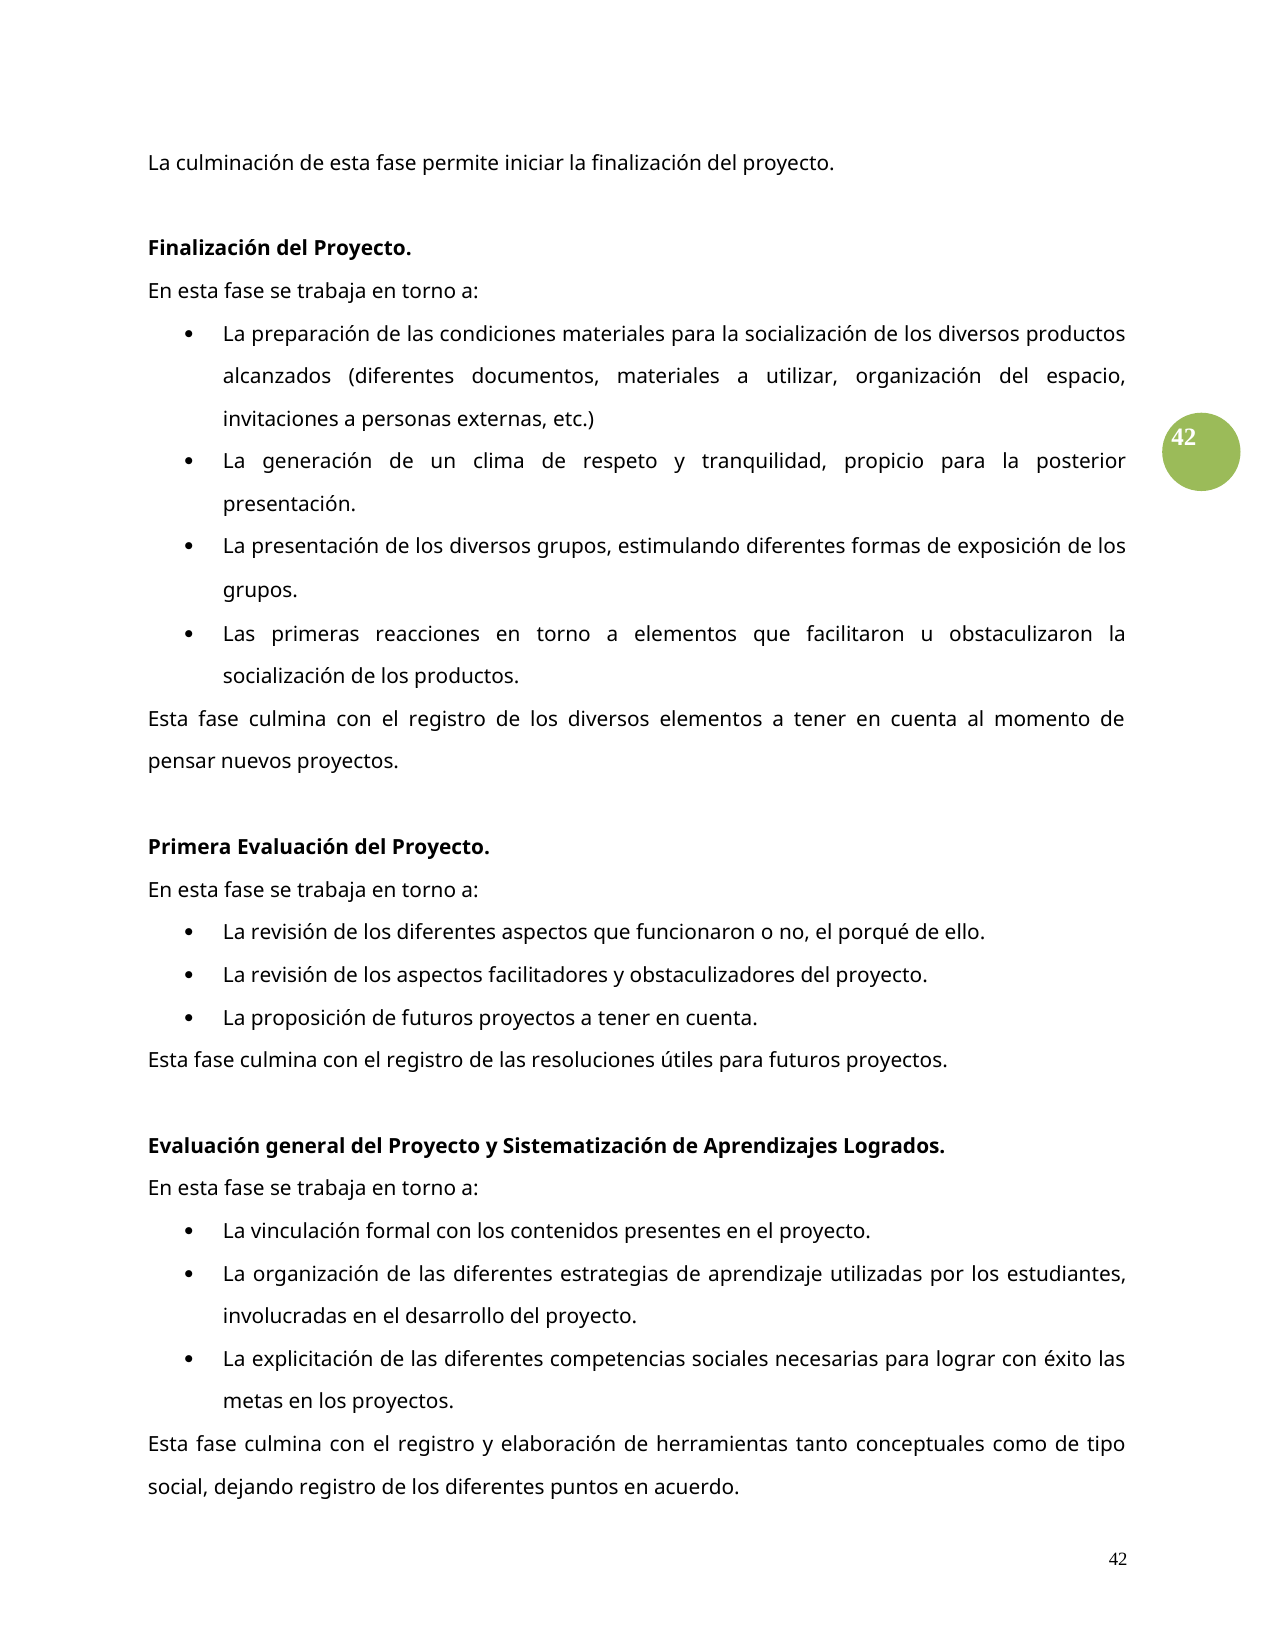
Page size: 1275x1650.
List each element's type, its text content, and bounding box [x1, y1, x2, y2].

text Esta fase culmina con el registro de las resoluciones útiles para futuros proyectos. [148, 1045, 1127, 1074]
text Esta fase culmina con el registro y elaboración de herramientas tanto conceptuales como de tipo social, dejando registro de los diferentes puntos en acuerdo. [148, 1429, 1127, 1500]
text La culminación de esta fase permite iniciar la finalización del proyecto. [148, 148, 1127, 176]
list La proposición de futuros proyectos a tener en cuenta. [185, 1003, 1127, 1031]
list Las primeras reacciones en torno a elementos que facilitaron u obstaculizaron la socialización de los productos. [185, 619, 1127, 690]
text Finalización del Proyecto. [148, 233, 1127, 262]
list La generación de un clima de respeto y tranquilidad, propicio para la posterior presentación. [185, 446, 1127, 517]
text En esta fase se trabaja en torno a: [148, 875, 1127, 903]
list La explicitación de las diferentes competencias sociales necesarias para lograr con éxito las metas en los proyectos. [185, 1344, 1127, 1415]
text Esta fase culmina con el registro de los diversos elementos a tener en cuenta al momento de pensar nuevos proyectos. [148, 704, 1127, 775]
list La vinculación formal con los contenidos presentes en el proyecto. [185, 1216, 1127, 1244]
list La organización de las diferentes estrategias de aprendizaje utilizadas por los estudiantes, involucradas en el desarrollo del proyecto. [185, 1259, 1127, 1330]
text Primera Evaluación del Proyecto. [148, 832, 1127, 861]
list La presentación de los diversos grupos, estimulando diferentes formas de exposición de los grupos. [185, 532, 1127, 604]
list La revisión de los aspectos facilitadores y obstaculizadores del proyecto. [185, 960, 1127, 988]
list La preparación de las condiciones materiales para la socialización de los diversos productos alcanzados (diferentes documentos, materiales a utilizar, organización del espacio, invitaciones a personas externas, etc.) [185, 319, 1127, 432]
text Evaluación general del Proyecto y Sistematización de Aprendizajes Logrados. [148, 1131, 1127, 1159]
list La revisión de los diferentes aspectos que funcionaron o no, el porqué de ello. [185, 917, 1127, 946]
text En esta fase se trabaja en torno a: [148, 1173, 1127, 1202]
text En esta fase se trabaja en torno a: [148, 276, 1127, 304]
